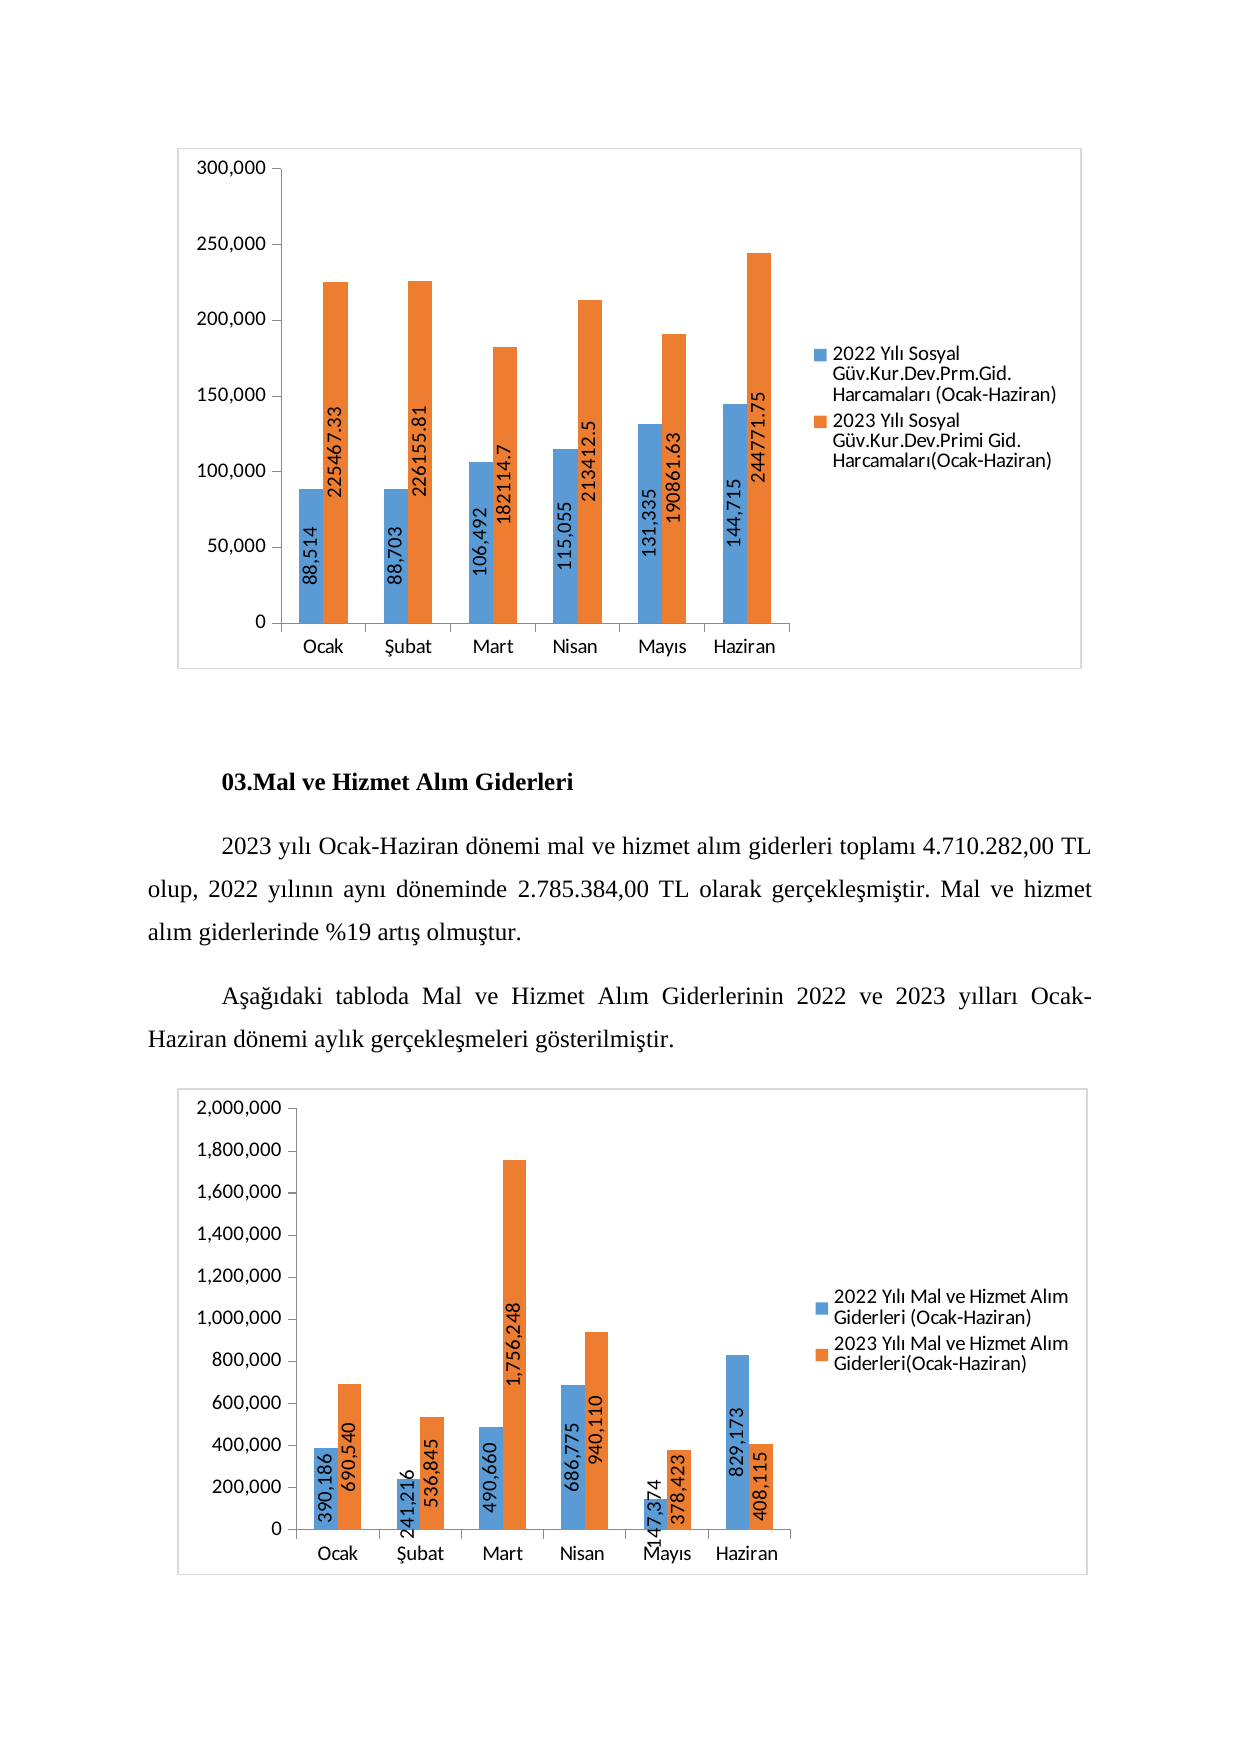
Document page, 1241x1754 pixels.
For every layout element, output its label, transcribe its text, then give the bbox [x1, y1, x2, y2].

text Aşağıdaki tabloda Mal ve Hizmet Alım Giderlerinin 2022 ve 2023 yılları Ocak-Haziran dönemi aylık gerçekleşmeleri gösterilmiştir. [148, 981, 1093, 1053]
text 03.Mal ve Hizmet Alım Giderleri [221, 767, 1093, 796]
text 2023 yılı Ocak-Haziran dönemi mal ve hizmet alım giderleri toplamı 4.710.282,00 TL olup, 2022 yılının aynı döneminde 2.785.384,00 TL olarak gerçekleşmiştir. Mal ve hizmet alım giderlerinde %19 artış olmuştur. [148, 831, 1093, 946]
